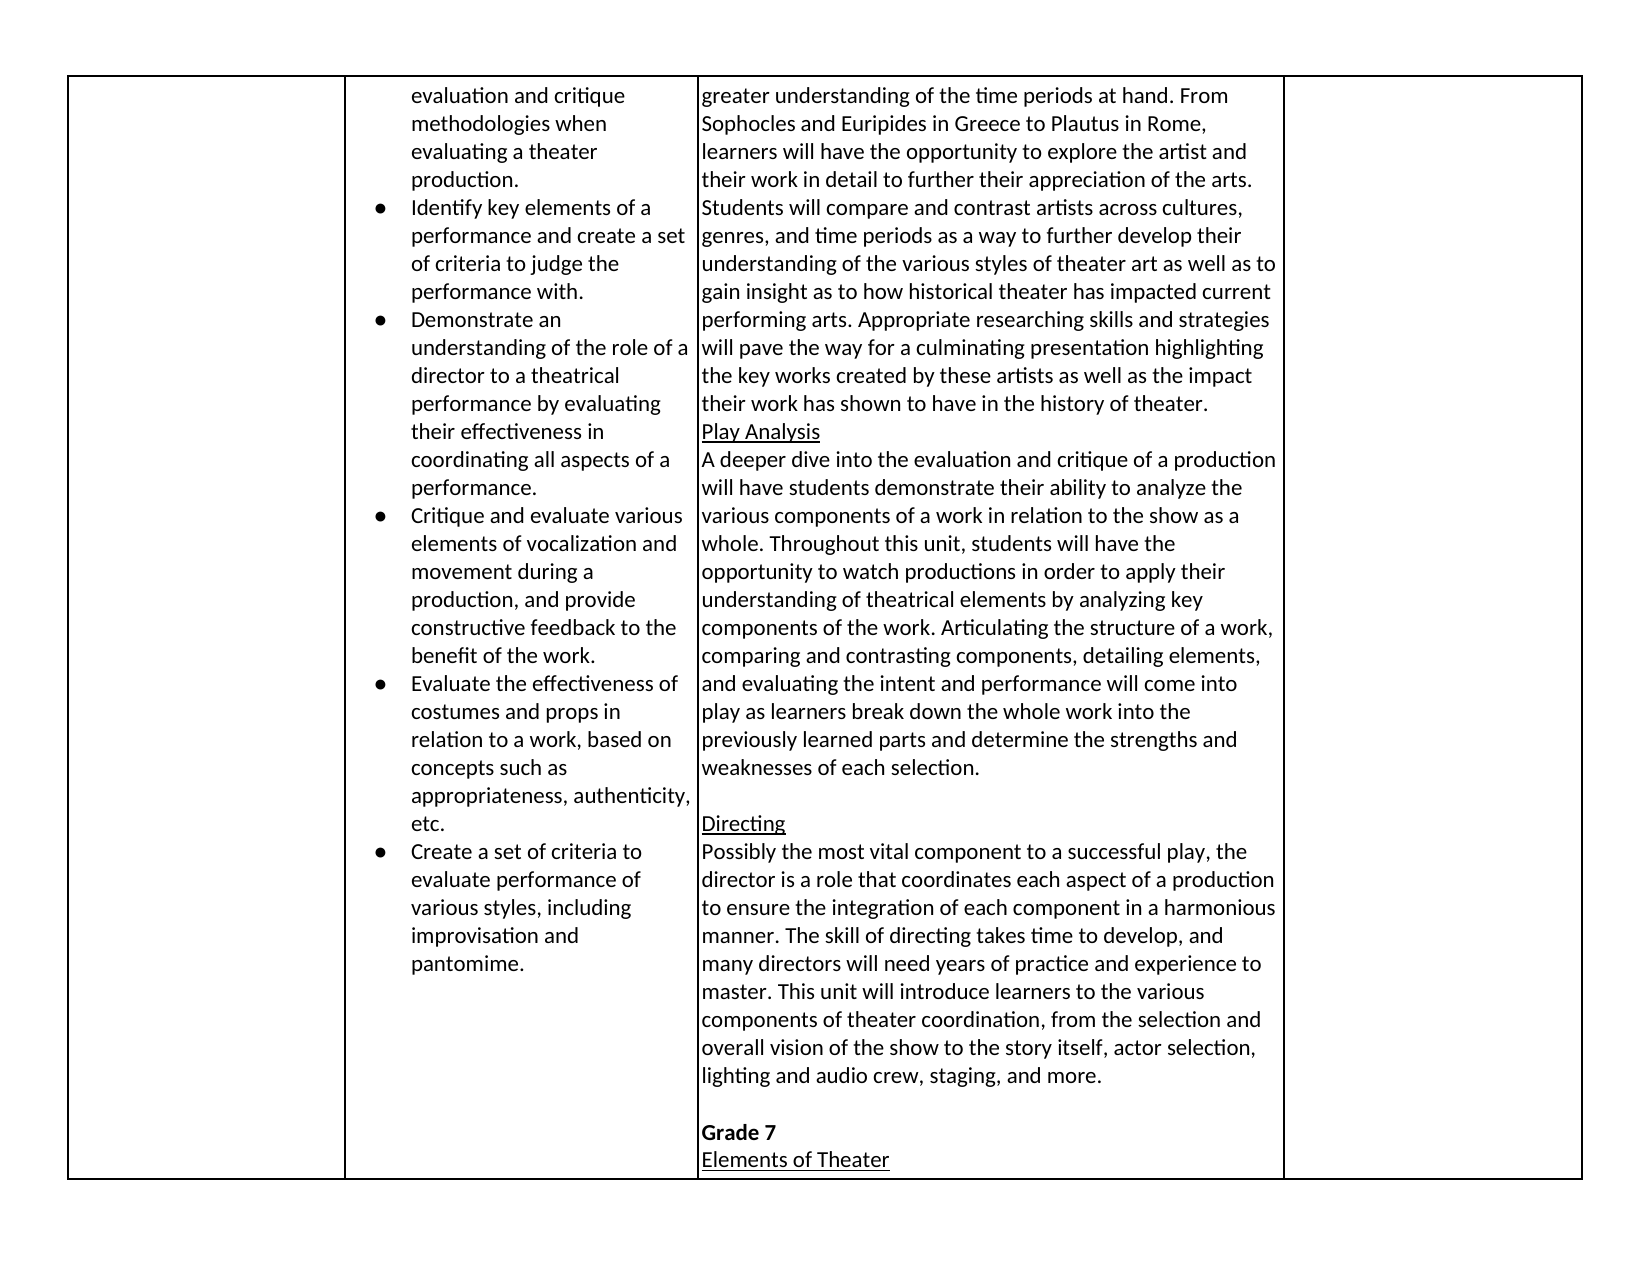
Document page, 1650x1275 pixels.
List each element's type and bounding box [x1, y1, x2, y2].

table_cell [699, 77, 1283, 1177]
table_cell [1285, 77, 1581, 1177]
table_cell [69, 77, 344, 1177]
table_cell [346, 77, 697, 1177]
